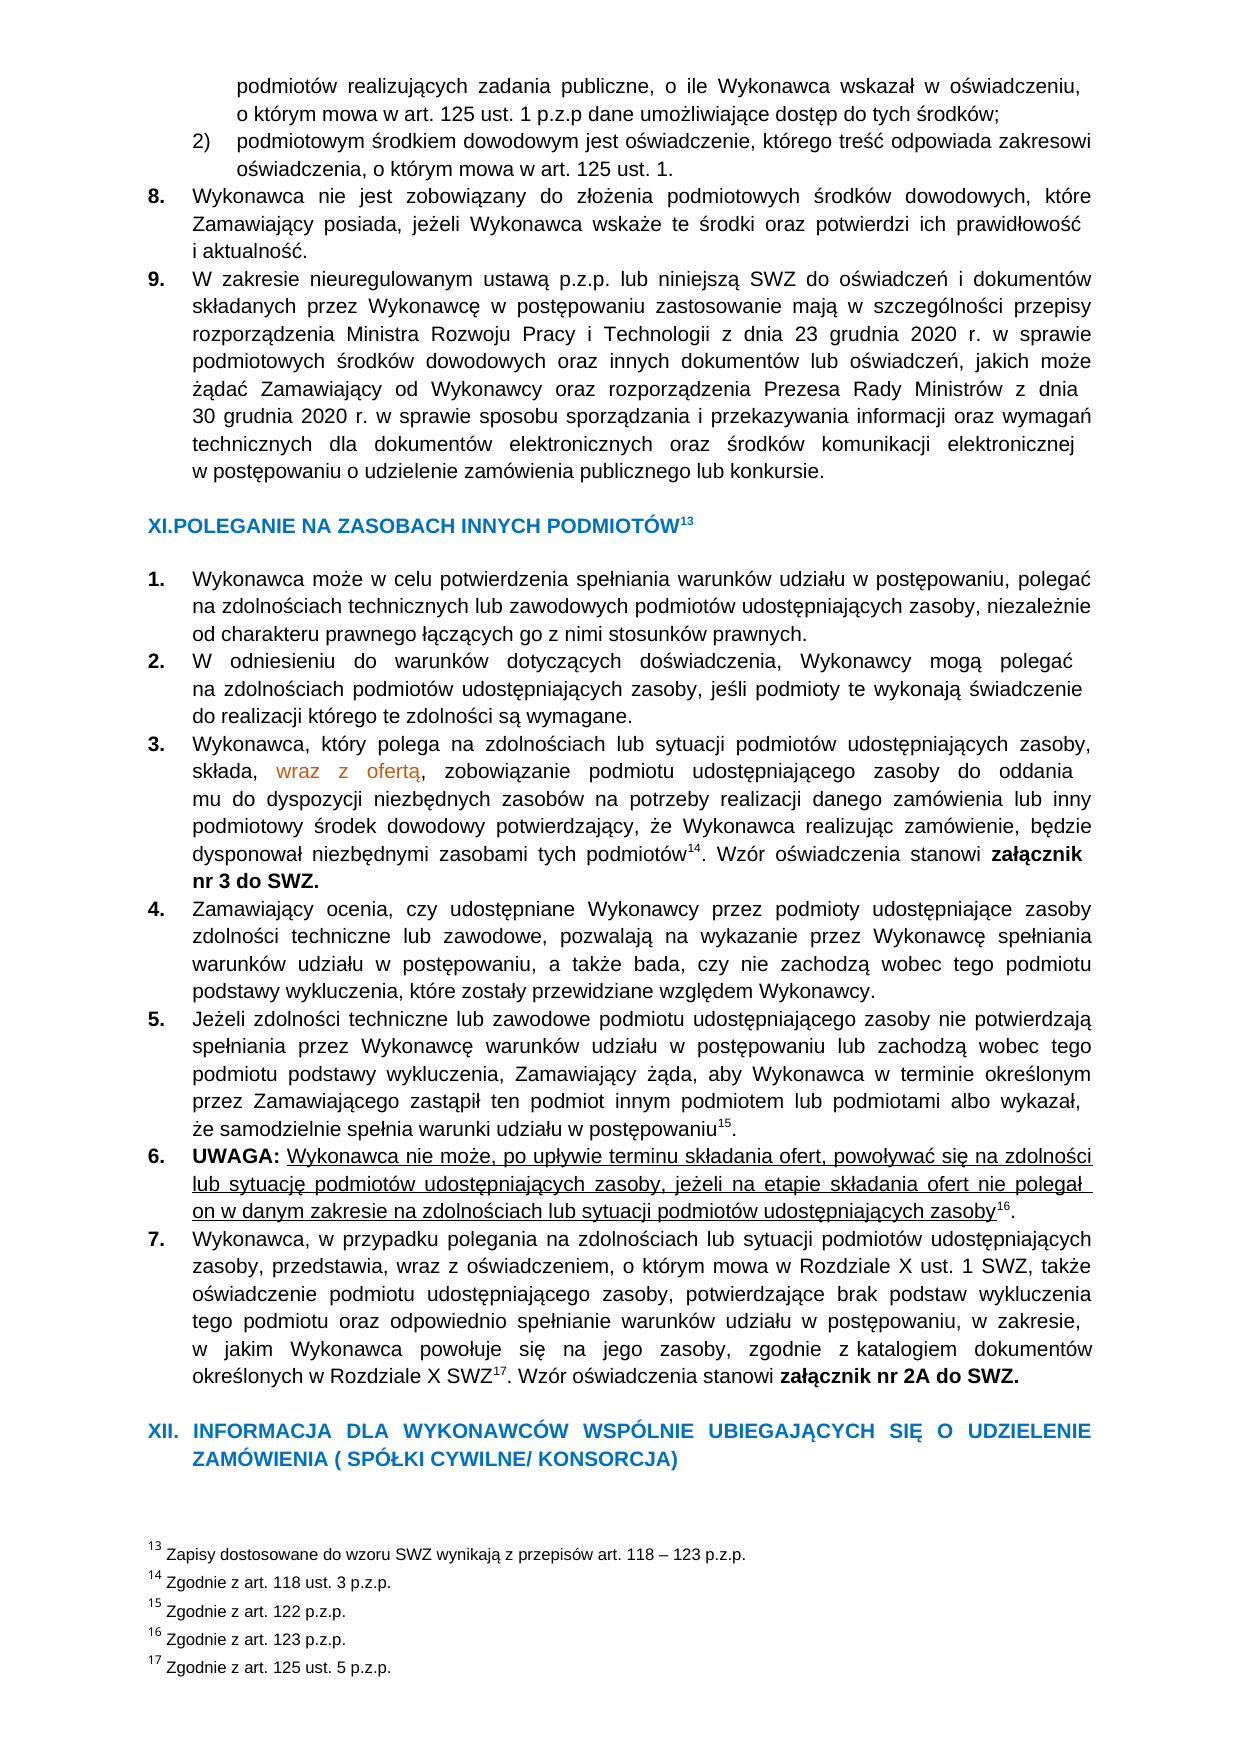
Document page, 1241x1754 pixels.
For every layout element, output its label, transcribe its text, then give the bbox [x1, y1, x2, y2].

list 2) podmiotowym środkiem dowodowym jest oświadczenie, którego treść odpowiada zakresowi oświadczenia, o którym mowa w art. 125 ust. 1. [192, 129, 1092, 180]
text XI.POLEGANIE NA ZASOBACH INNYCH PODMIOTÓW [148, 514, 1092, 538]
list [192, 74, 1092, 125]
text 4. Zamawiający ocenia, czy udostępniane Wykonawcy przez podmioty udostępniające zasoby zdolności techniczne lub zawodowe, pozwalają na wykazanie przez Wykonawcę spełniania warunków udziału w postępowaniu, a także bada, czy nie zachodzą wobec tego podmiotu podstawy wykluczenia, które zostały przewidziane względem Wykonawcy. [148, 896, 1092, 1003]
text 5. Jeżeli zdolności techniczne lub zawodowe podmiotu udostępniającego zasoby nie potwierdzają spełniania przez Wykonawcę warunków udziału w postępowaniu lub zachodzą wobec tego podmiotu podstawy wykluczenia, Zamawiający żąda, aby Wykonawca w terminie określonym przez Zamawiającego zastąpił ten podmiot innym podmiotem lub podmiotami albo wykazał, że samodzielnie spełnia warunki udziału w postępowaniu. [148, 1006, 1092, 1140]
text 6. UWAGA: Wykonawca nie może, po upływie terminu składania ofert, powoływać się na zdolności lub sytuację podmiotów udostępniających zasoby, jeżeli na etapie składania ofert nie polegał on w danym zakresie na zdolnościach lub sytuacji podmiotów udostępniających zasoby. [148, 1144, 1092, 1223]
text 8. Wykonawca nie jest zobowiązany do złożenia podmiotowych środków dowodowych, które Zamawiający posiada, jeżeli Wykonawca wskaże te środki oraz potwierdzi ich prawidłowość i aktualność. [148, 184, 1092, 263]
text 1. Wykonawca może w celu potwierdzenia spełniania warunków udziału w postępowaniu, polegać na zdolnościach technicznych lub zawodowych podmiotów udostępniających zasoby, niezależnie od charakteru prawnego łączących go z nimi stosunków prawnych. [148, 566, 1092, 645]
text 3. Wykonawca, który polega na zdolnościach lub sytuacji podmiotów udostępniających zasoby, składa, wraz z ofertą, zobowiązanie podmiotu udostępniającego zasoby do oddania mu do dyspozycji niezbędnych zasobów na potrzeby realizacji danego zamówienia lub inny podmiotowy środek dowodowy potwierdzający, że Wykonawca realizując zamówienie, będzie dysponował niezbędnymi zasobami tych podmiotów. Wzór oświadczenia stanowi załącznik nr 3 do SWZ. [148, 731, 1092, 893]
text 7. Wykonawca, w przypadku polegania na zdolnościach lub sytuacji podmiotów udostępniających zasoby, przedstawia, wraz z oświadczeniem, o którym mowa w Rozdziale X ust. 1 SWZ, także oświadczenie podmiotu udostępniającego zasoby, potwierdzające brak podstaw wykluczenia tego podmiotu oraz odpowiednio spełnianie warunków udziału w postępowaniu, w zakresie, w jakim Wykonawca powołuje się na jego zasoby, zgodnie z katalogiem dokumentów określonych w Rozdziale X SWZ. Wzór oświadczenia stanowi załącznik nr 2A do SWZ. [148, 1226, 1092, 1388]
text XII. INFORMACJA DLA WYKONAWCÓW WSPÓLNIE UBIEGAJĄCYCH SIĘ O UDZIELENIE ZAMÓWIENIA ( SPÓŁKI CYWILNE/ KONSORCJA) [148, 1419, 1092, 1470]
text 2. W odniesieniu do warunków dotyczących doświadczenia, Wykonawcy mogą polegać na zdolnościach podmiotów udostępniających zasoby, jeśli podmioty te wykonają świadczenie do realizacji którego te zdolności są wymagane. [148, 649, 1092, 728]
text 9. W zakresie nieuregulowanym ustawą p.z.p. lub niniejszą SWZ do oświadczeń i dokumentów składanych przez Wykonawcę w postępowaniu zastosowanie mają w szczególności przepisy rozporządzenia Ministra Rozwoju Pracy i Technologii z dnia 23 grudnia 2020 r. w sprawie podmiotowych środków dowodowych oraz innych dokumentów lub oświadczeń, jakich może żądać Zamawiający od Wykonawcy oraz rozporządzenia Prezesa Rady Ministrów z dnia 30 grudnia 2020 r. w sprawie sposobu sporządzania i przekazywania informacji oraz wymagań technicznych dla dokumentów elektronicznych oraz środków komunikacji elektronicznej w postępowaniu o udzielenie zamówienia publicznego lub konkursie. [148, 266, 1092, 483]
